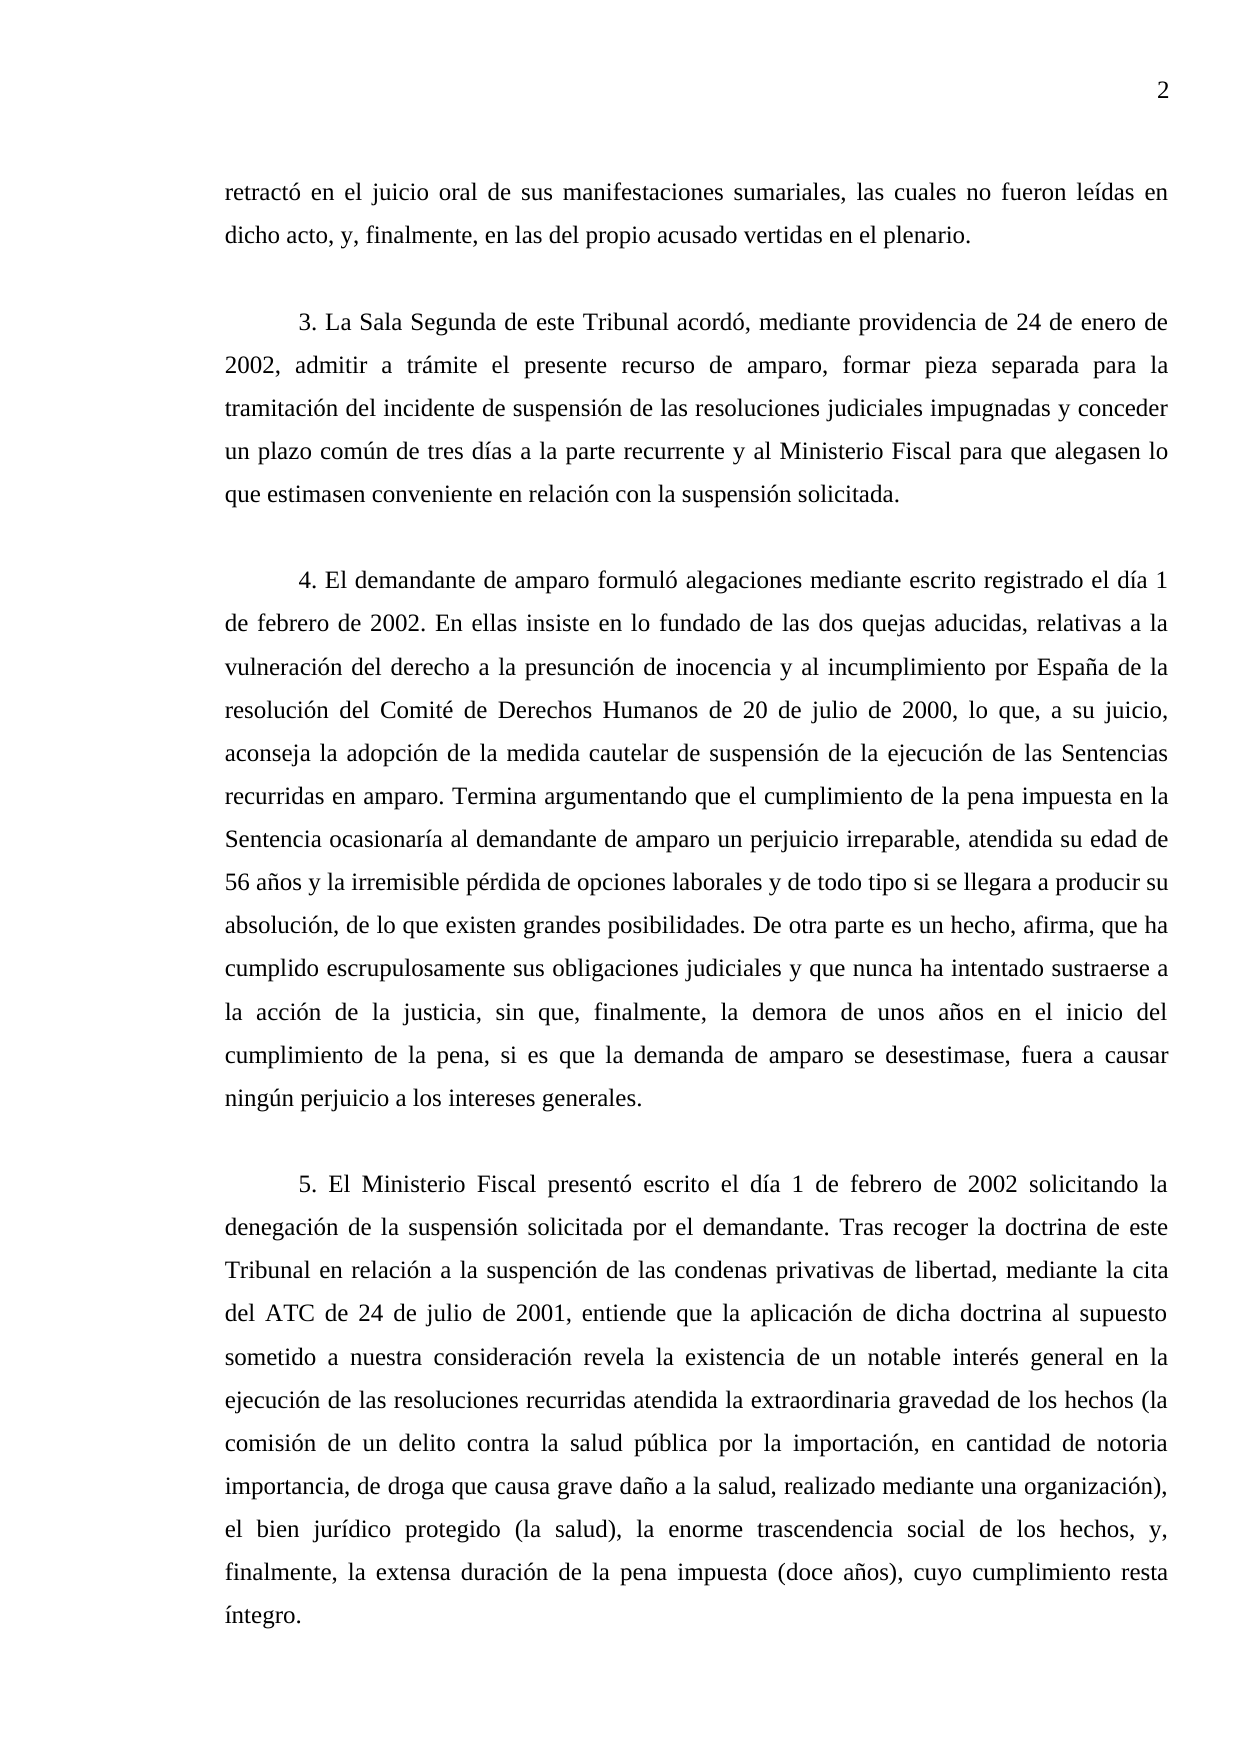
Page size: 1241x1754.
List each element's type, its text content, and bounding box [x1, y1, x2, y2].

text 4. El demandante de amparo formuló alegaciones mediante escrito registrado el día 1 de febrero de 2002. En ellas insiste en lo fundado de las dos quejas aducidas, relativas a la vulneración del derecho a la presunción de inocencia y al incumplimiento por España de la resolución del Comité de Derechos Humanos de 20 de julio de 2000, lo que, a su juicio, aconseja la adopción de la medida cautelar de suspensión de la ejecución de las Sentencias recurridas en amparo. Termina argumentando que el cumplimiento de la pena impuesta en la Sentencia ocasionaría al demandante de amparo un perjuicio irreparable, atendida su edad de 56 años y la irremisible pérdida de opciones laborales y de todo tipo si se llegara a producir su absolución, de lo que existen grandes posibilidades. De otra parte es un hecho, afirma, que ha cumplido escrupulosamente sus obligaciones judiciales y que nunca ha intentado sustraerse a la acción de la justicia, sin que, finalmente, la demora de unos años en el inicio del cumplimiento de la pena, si es que la demanda de amparo se desestimase, fuera a causar ningún perjuicio a los intereses generales. [224, 565, 1169, 1112]
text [224, 177, 1169, 249]
text 3. La Sala Segunda de este Tribunal acordó, mediante providencia de 24 de enero de 2002, admitir a trámite el presente recurso de amparo, formar pieza separada para la tramitación del incidente de suspensión de las resoluciones judiciales impugnadas y conceder un plazo común de tres días a la parte recurrente y al Ministerio Fiscal para que alegasen lo que estimasen conveniente en relación con la suspensión solicitada. [224, 307, 1169, 508]
text 5. El Ministerio Fiscal presentó escrito el día 1 de febrero de 2002 solicitando la denegación de la suspensión solicitada por el demandante. Tras recoger la doctrina de este Tribunal en relación a la suspención de las condenas privativas de libertad, mediante la cita del ATC de 24 de julio de 2001, entiende que la aplicación de dicha doctrina al supuesto sometido a nuestra consideración revela la existencia de un notable interés general en la ejecución de las resoluciones recurridas atendida la extraordinaria gravedad de los hechos (la comisión de un delito contra la salud pública por la importación, en cantidad de notoria importancia, de droga que causa grave daño a la salud, realizado mediante una organización), el bien jurídico protegido (la salud), la enorme trascendencia social de los hechos, y, finalmente, la extensa duración de la pena impuesta (doce años), cuyo cumplimiento resta íntegro. [224, 1169, 1169, 1629]
